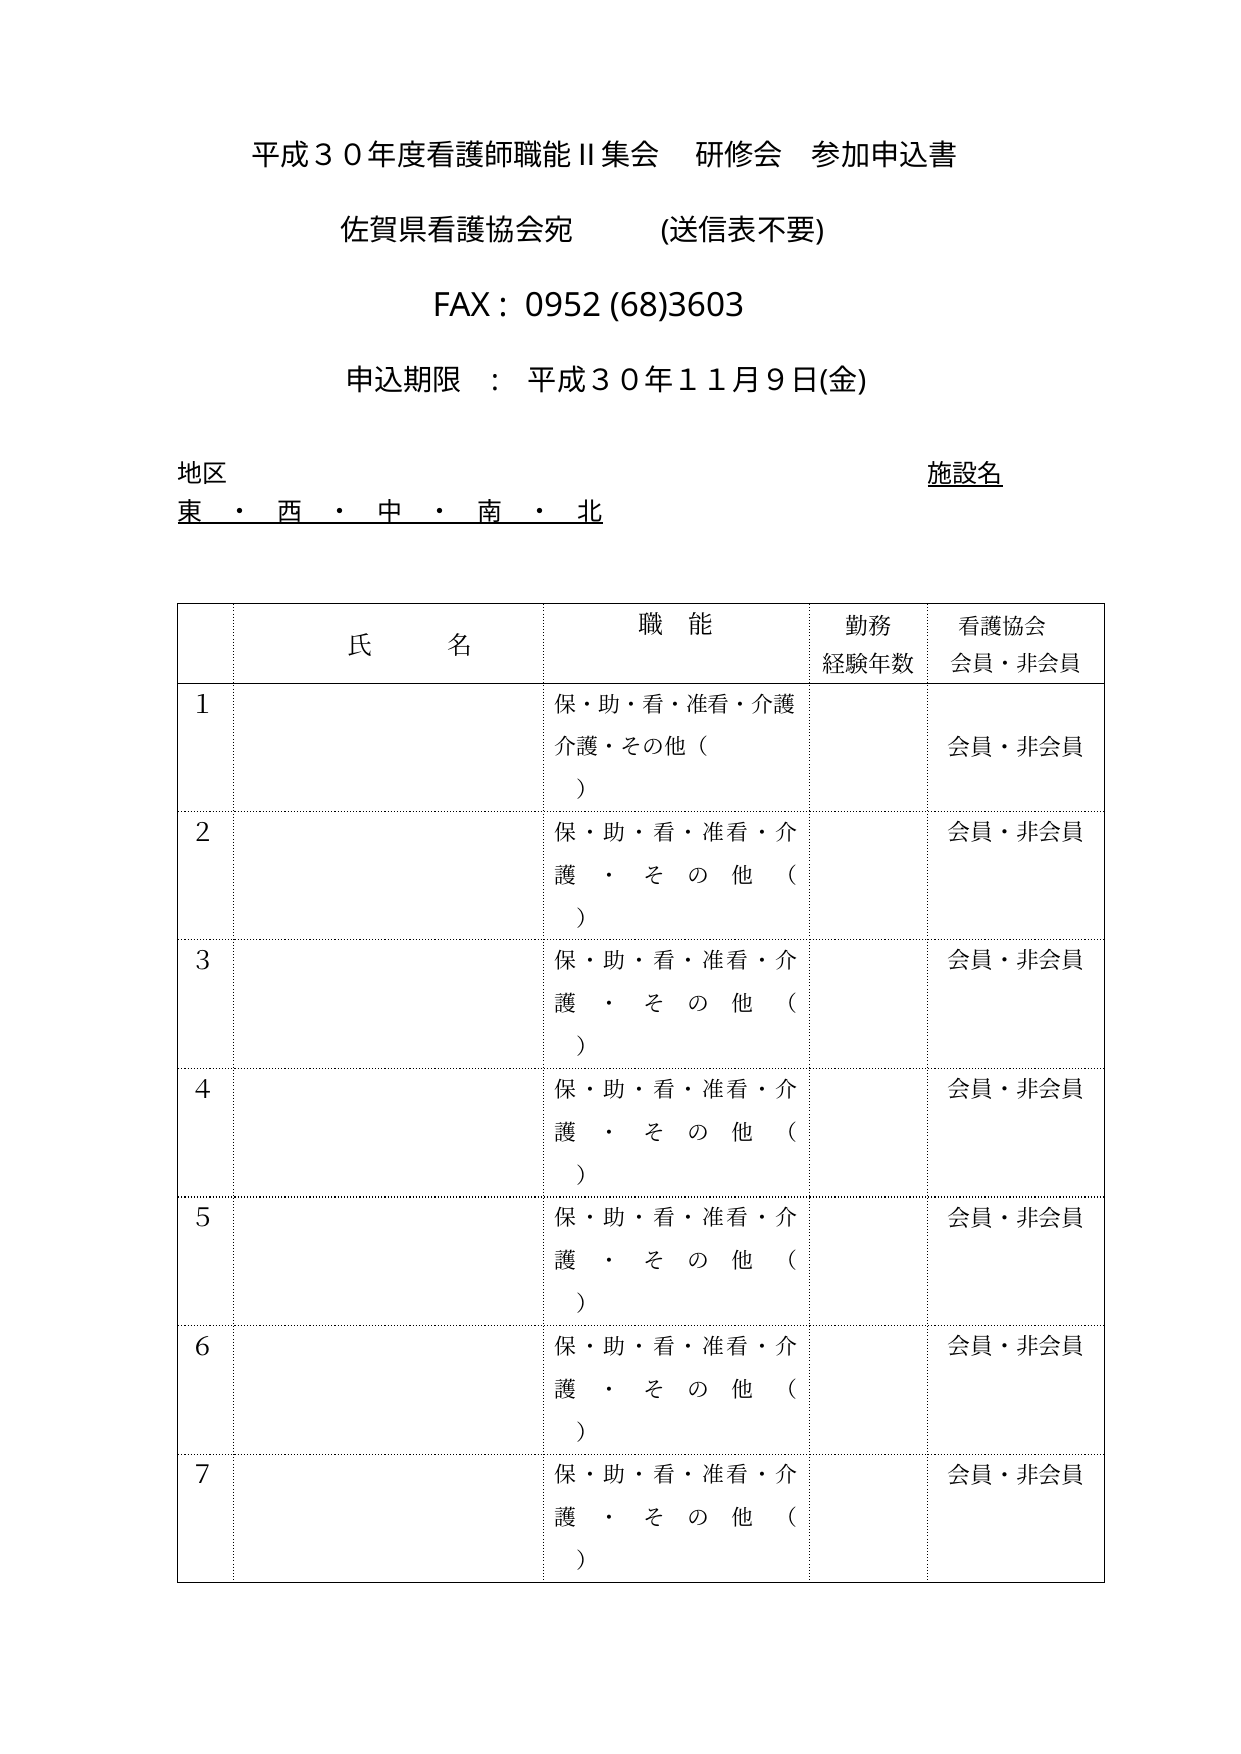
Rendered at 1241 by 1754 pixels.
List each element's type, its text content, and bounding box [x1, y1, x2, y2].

table_cell 保・助・看・准看・介護・その他（ ） [543, 1325, 809, 1453]
text 佐賀県看護協会宛 (送信表不要) [199, 191, 1152, 266]
table_header 職 能 [543, 604, 809, 683]
table_cell [809, 1068, 927, 1196]
table_cell 会員・非会員 [927, 684, 1104, 811]
table_header 氏 名 [233, 604, 543, 683]
table_cell [809, 939, 927, 1068]
table_cell 保・助・看・准看・介護・その他（ ） [543, 811, 809, 939]
table_cell １ [178, 684, 233, 811]
table_cell 会員・非会員 [927, 1454, 1104, 1582]
table_cell ３ [178, 939, 233, 1068]
table_cell ２ [178, 811, 233, 939]
table_cell [809, 811, 927, 939]
table_cell [233, 684, 543, 811]
table_cell 会員・非会員 [927, 939, 1104, 1068]
text 地区 施設名 [177, 453, 1152, 491]
table_header 勤務 経験年数 [809, 604, 927, 683]
table_cell [809, 684, 927, 811]
text 平成３０年度看護師職能Ⅱ集会 研修会 参加申込書 [199, 116, 1152, 191]
table_cell 保・助・看・准看・介護 介護・その他（ ） [543, 684, 809, 811]
table_cell [233, 1196, 543, 1325]
table_cell 会員・非会員 [927, 811, 1104, 939]
table_cell [233, 1454, 543, 1582]
table_cell 保・助・看・准看・介護・その他（ ） [543, 1196, 809, 1325]
table_cell [809, 1325, 927, 1453]
table_cell [233, 1068, 543, 1196]
table_cell 会員・非会員 [927, 1068, 1104, 1196]
text FAX : 0952 (68)3603 [199, 266, 1152, 341]
table_cell 保・助・看・准看・介護・その他（ ） [543, 939, 809, 1068]
table_cell 会員・非会員 [927, 1196, 1104, 1325]
table_cell 会員・非会員 [927, 1325, 1104, 1453]
table_header 看護協会 会員・非会員 [927, 604, 1104, 683]
table_cell 保・助・看・准看・介護・その他（ ） [543, 1454, 809, 1582]
table_cell ４ [178, 1068, 233, 1196]
table_cell ７ [178, 1454, 233, 1582]
table_cell 保・助・看・准看・介護・その他（ ） [543, 1068, 809, 1196]
table_cell ６ [178, 1325, 233, 1453]
table_cell [233, 811, 543, 939]
text 申込期限 : 平成３０年１１月９日(金) [199, 341, 1152, 416]
table_cell ５ [178, 1196, 233, 1325]
text 東 ・ 西 ・ 中 ・ 南 ・ 北 [177, 491, 1152, 528]
table_cell [809, 1454, 927, 1582]
table_header [178, 604, 233, 683]
table_cell [233, 1325, 543, 1453]
table_cell [809, 1196, 927, 1325]
table_cell [233, 939, 543, 1068]
